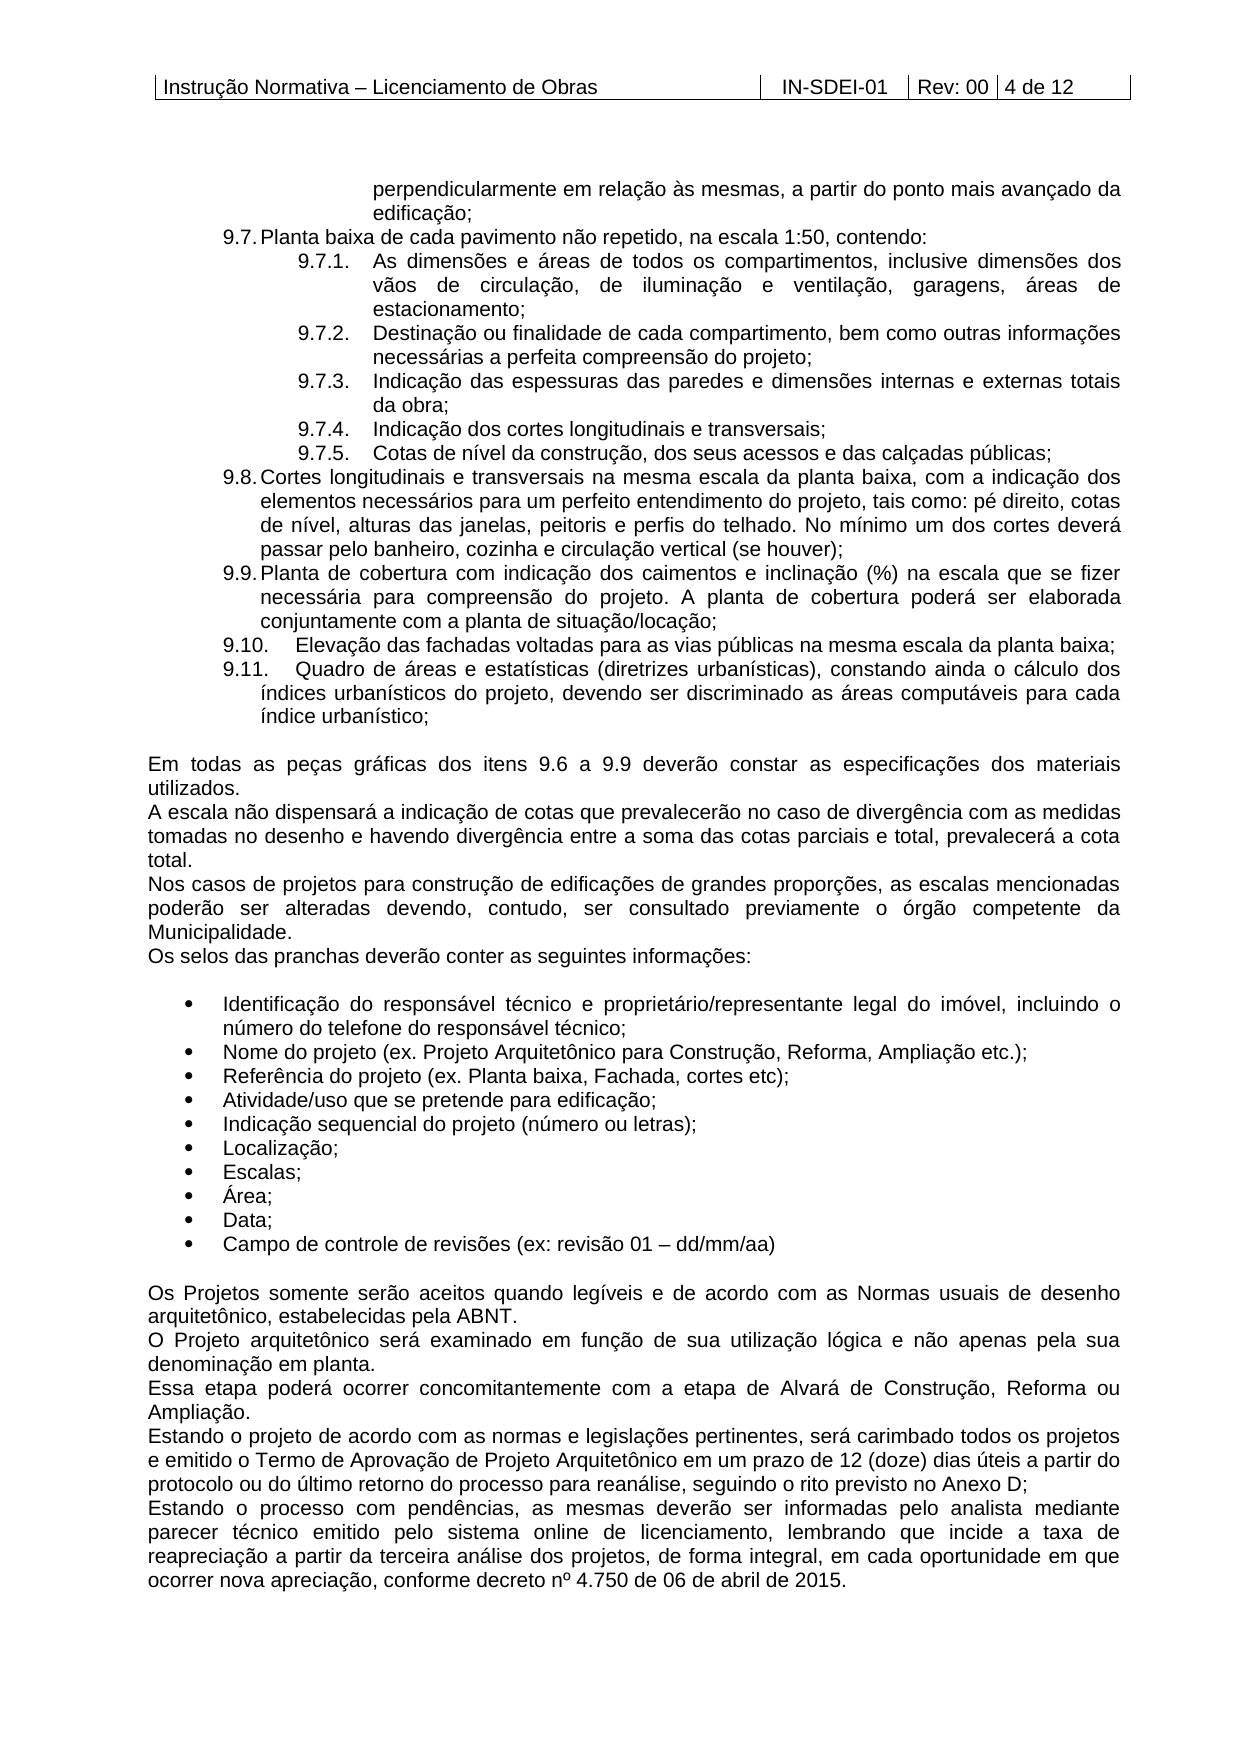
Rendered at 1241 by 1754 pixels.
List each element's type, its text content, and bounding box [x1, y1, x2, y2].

text Nos casos de projetos para construção de edificações de grandes proporções, as escalas mencionadas poderão ser alteradas devendo, contudo, ser consultado previamente o órgão competente da Municipalidade. [148, 872, 1122, 944]
list Cotas de nível da construção, dos seus acessos e das calçadas públicas; [298, 441, 1122, 465]
list Indicação dos cortes longitudinais e transversais; [298, 417, 1122, 441]
list Indicação das espessuras das paredes e dimensões internas e externas totais da obra; [298, 369, 1122, 417]
text Em todas as peças gráficas dos itens 9.6 a 9.9 deverão constar as especificações dos materiais utilizados. [148, 752, 1122, 800]
list Atividade/uso que se pretende para edificação; [185, 1088, 1122, 1112]
list Escalas; [185, 1160, 1122, 1184]
list Nome do projeto (ex. Projeto Arquitetônico para Construção, Reforma, Ampliação etc.); [185, 1040, 1122, 1064]
text A escala não dispensará a indicação de cotas que prevalecerão no caso de divergência com as medidas tomadas no desenho e havendo divergência entre a soma das cotas parciais e total, prevalecerá a cota total. [148, 800, 1122, 872]
list As dimensões e áreas de todos os compartimentos, inclusive dimensões dos vãos de circulação, de iluminação e ventilação, garagens, áreas de estacionamento; [298, 249, 1122, 321]
list Data; [185, 1208, 1122, 1232]
list Elevação das fachadas voltadas para as vias públicas na mesma escala da planta baixa; [223, 632, 1122, 656]
text Estando o processo com pendências, as mesmas deverão ser informadas pelo analista mediante parecer técnico emitido pelo sistema online de licenciamento, lembrando que incide a taxa de reapreciação a partir da terceira análise dos projetos, de forma integral, em cada oportunidade em que ocorrer nova apreciação, conforme decreto nº 4.750 de 06 de abril de 2015. [148, 1496, 1122, 1592]
list Planta de cobertura com indicação dos caimentos e inclinação (%) na escala que se fizer necessária para compreensão do projeto. A planta de cobertura poderá ser elaborada conjuntamente com a planta de situação/locação; [223, 561, 1122, 632]
text Essa etapa poderá ocorrer concomitantemente com a etapa de Alvará de Construção, Reforma ou Ampliação. [148, 1376, 1122, 1424]
text Os Projetos somente serão aceitos quando legíveis e de acordo com as Normas usuais de desenho arquitetônico, estabelecidas pela ABNT. [148, 1280, 1122, 1328]
list Indicação sequencial do projeto (número ou letras); [185, 1112, 1122, 1136]
text Estando o projeto de acordo com as normas e legislações pertinentes, será carimbado todos os projetos e emitido o Termo de Aprovação de Projeto Arquitetônico em um prazo de 12 (doze) dias úteis a partir do protocolo ou do último retorno do processo para reanálise, seguindo o rito previsto no Anexo D; [148, 1424, 1122, 1496]
list Campo de controle de revisões (ex: revisão 01 – dd/mm/aa) [185, 1232, 1122, 1256]
list Identificação do responsável técnico e proprietário/representante legal do imóvel, incluindo o número do telefone do responsável técnico; [185, 992, 1122, 1040]
text O Projeto arquitetônico será examinado em função de sua utilização lógica e não apenas pela sua denominação em planta. [148, 1328, 1122, 1376]
list Quadro de áreas e estatísticas (diretrizes urbanísticas), constando ainda o cálculo dos índices urbanísticos do projeto, devendo ser discriminado as áreas computáveis para cada índice urbanístico; [223, 656, 1122, 728]
text Os selos das pranchas deverão conter as seguintes informações: [148, 944, 1122, 968]
list Localização; [185, 1136, 1122, 1160]
list Área; [185, 1184, 1122, 1208]
list Destinação ou finalidade de cada compartimento, bem como outras informações necessárias a perfeita compreensão do projeto; [298, 321, 1122, 369]
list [298, 177, 1122, 225]
list Cortes longitudinais e transversais na mesma escala da planta baixa, com a indicação dos elementos necessários para um perfeito entendimento do projeto, tais como: pé direito, cotas de nível, alturas das janelas, peitoris e perfis do telhado. No mínimo um dos cortes deverá passar pelo banheiro, cozinha e circulação vertical (se houver); [223, 465, 1122, 561]
list Referência do projeto (ex. Planta baixa, Fachada, cortes etc); [185, 1064, 1122, 1088]
list Planta baixa de cada pavimento não repetido, na escala 1:50, contendo: [223, 225, 1122, 249]
